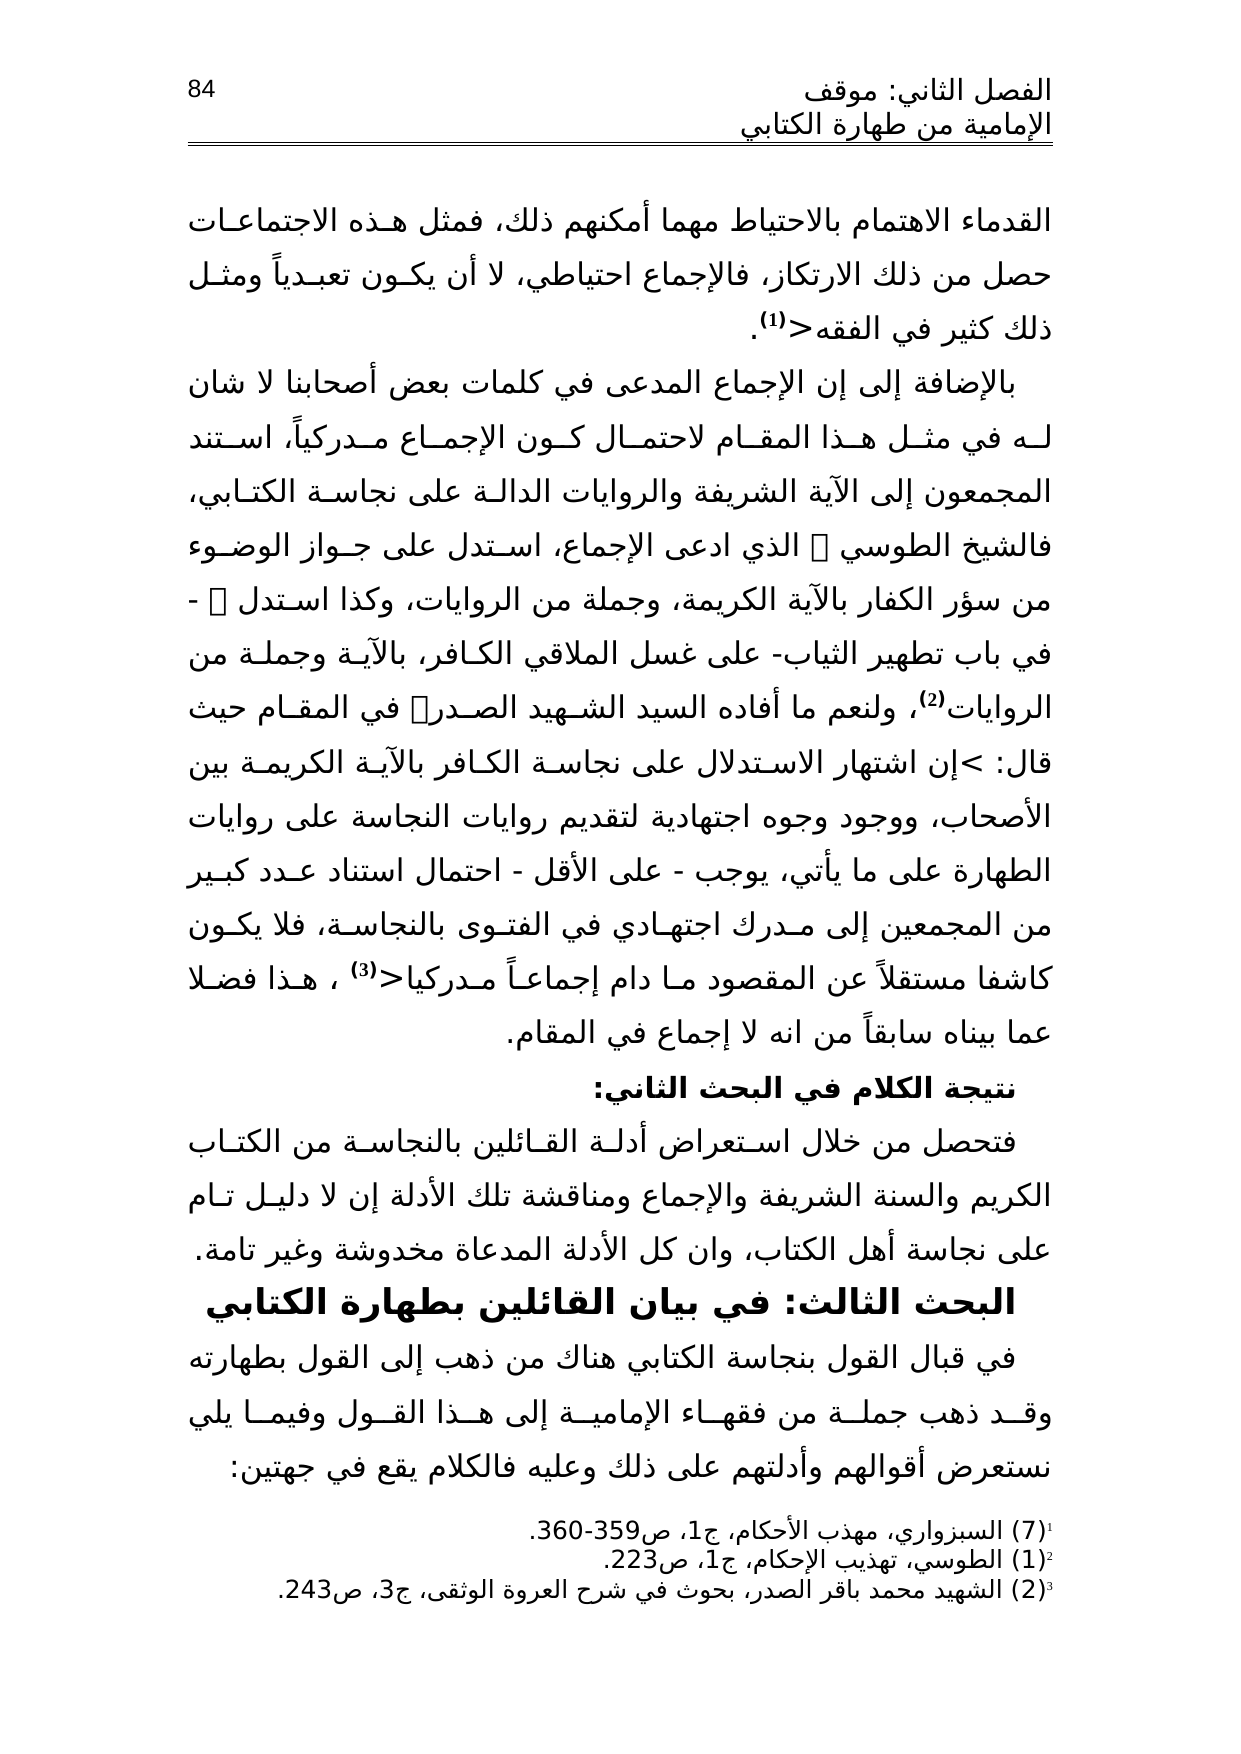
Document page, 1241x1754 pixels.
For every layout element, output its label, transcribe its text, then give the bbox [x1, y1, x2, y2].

text فتحصل من خلال استعراض أدلة القائلين بالنجاسة من الكتاب الكريم والسنة الشريفة والإجماع ومناقشة تلك الأدلة إن لا دليل تام على نجاسة أهل الكتاب، وان كل الأدلة المدعاة مخدوشة وغير تامة. [187, 1109, 1053, 1271]
text في قبال القول بنجاسة الكتابي هناك من ذهب إلى القول بطهارته وقد ذهب جملة من فقهاء الإمامية إلى هذا القول وفيما يلي نستعرض أقوالهم وأدلتهم على ذلك وعليه فالكلام يقع في جهتين: [187, 1326, 1053, 1488]
text البحث الثالث: في بيان القائلين بطهارة الكتابي [187, 1271, 1053, 1326]
text بالإضافة إلى إن الإجماع المدعى في كلمات بعض أصحابنا لا شان له في مثل هذا المقام لاحتمال كون الإجماع مدركياً، استند المجمعون إلى الآية الشريفة والروايات الدالة على نجاسة الكتابي، فالشيخ الطوسي الذي ادعى الإجماع، استدل على جواز الوضوء من سؤر الكفار بالآية الكريمة، وجملة من الروايات، وكذا استدل - في باب تطهير الثياب- على غسل الملاقي الكافر، بالآية وجملة من الروايات()، ولنعم ما أفاده السيد الشهيد الصدر في المقام حيث قال: >إن اشتهار الاستدلال على نجاسة الكافر بالآية الكريمة بين الأصحاب، ووجود وجوه اجتهادية لتقديم روايات النجاسة على روايات الطهارة على ما يأتي، يوجب - على الأقل - احتمال استناد عدد كبير من المجمعين إلى مدرك اجتهادي في الفتوى بالنجاسة، فلا يكون كاشفا مستقلاً عن المقصود ما دام إجماعاً مدركيا<() ، هذا فضلا عما بيناه سابقاً من انه لا إجماع في المقام. [187, 351, 1053, 1055]
text نتيجة الكلام في البحث الثاني: [187, 1055, 1053, 1109]
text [187, 188, 1053, 351]
